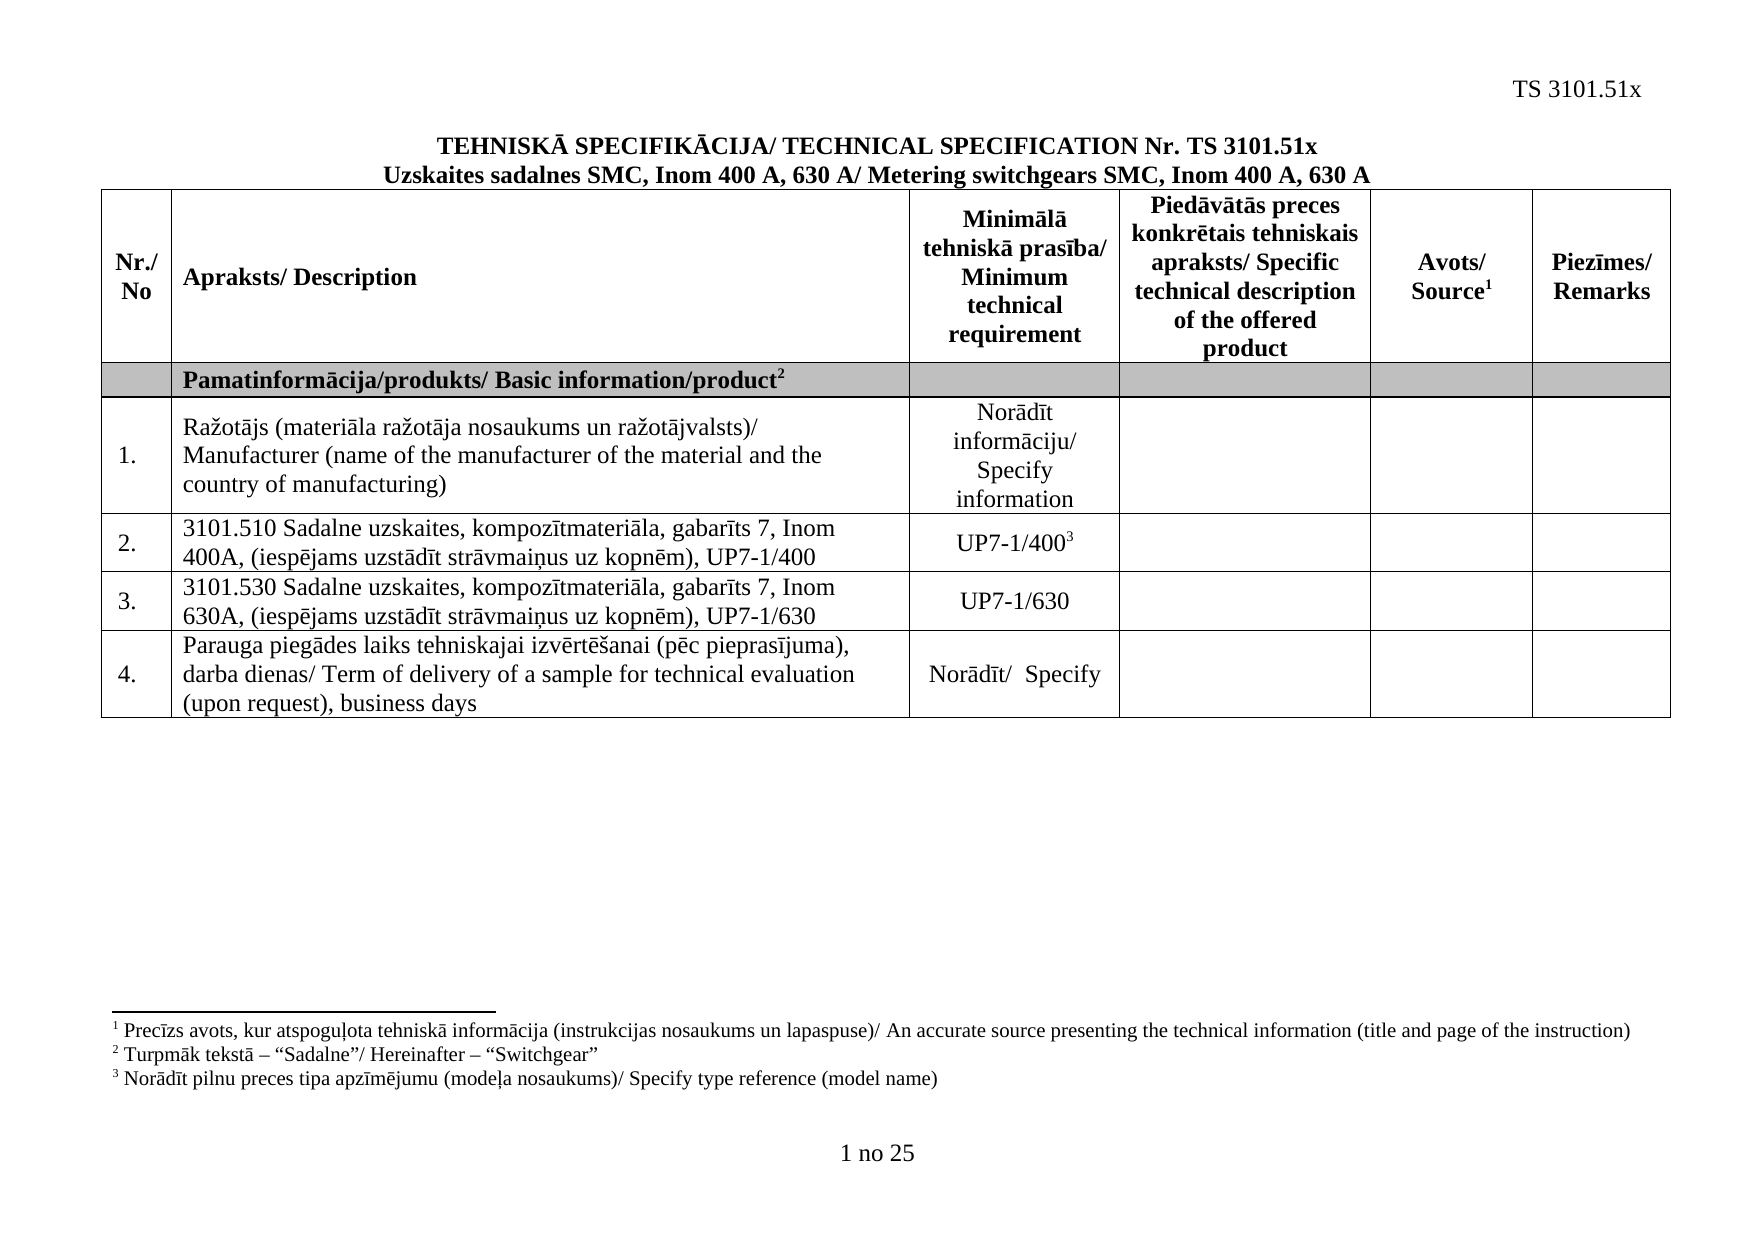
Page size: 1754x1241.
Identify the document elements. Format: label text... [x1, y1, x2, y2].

table_cell [1533, 363, 1670, 396]
table_cell Parauga piegādes laiks tehniskajai izvērtēšanai (pēc pieprasījuma), darba dienas/ Term of delivery of a sample for technical evaluation (upon request), business days [172, 631, 909, 717]
table_cell [1371, 572, 1532, 629]
table_cell Pamatinformācija/produkts/ Basic information/product [172, 363, 909, 396]
table_cell [102, 631, 171, 717]
table_cell UP7-1/630 [910, 572, 1119, 629]
table_cell [1371, 514, 1532, 571]
table_cell 3101.530 Sadalne uzskaites, kompozītmateriāla, gabarīts 7, Inom 630A, (iespējams uzstādīt strāvmaiņus uz kopnēm), UP7-1/630 [172, 572, 909, 629]
table_cell [1120, 514, 1370, 571]
text TEHNISKĀ SPECIFIKĀCIJA/ TECHNICAL SPECIFICATION Nr. TS 3101.51x [112, 131, 1641, 160]
table_cell [1533, 514, 1670, 571]
table_cell [1371, 631, 1532, 717]
table_cell [1533, 572, 1670, 629]
table_header Avots/ Source [1371, 190, 1532, 362]
table_cell [1533, 398, 1670, 512]
table_header Piezīmes/ Remarks [1533, 190, 1670, 362]
table_header Nr./ No [102, 190, 171, 362]
table_cell [910, 363, 1119, 396]
table_cell [1120, 363, 1370, 396]
table_cell Ražotājs (materiāla ražotāja nosaukums un ražotājvalsts)/ Manufacturer (name of the manufacturer of the material and the country of manufacturing) [172, 398, 909, 512]
table_cell UP7-1/400 [910, 514, 1119, 571]
table_cell Norādīt informāciju/ Specify information [910, 398, 1119, 512]
table_header Minimālā tehniskā prasība/ Minimum technical requirement [910, 190, 1119, 362]
table_cell [102, 514, 171, 571]
table_cell [1120, 631, 1370, 717]
table_cell 3101.510 Sadalne uzskaites, kompozītmateriāla, gabarīts 7, Inom 400A, (iespējams uzstādīt strāvmaiņus uz kopnēm), UP7-1/400 [172, 514, 909, 571]
table_cell [102, 398, 171, 512]
table_cell [102, 363, 171, 396]
table_cell [1120, 398, 1370, 512]
text Uzskaites sadalnes SMC, Inom 400 A, 630 A/ Metering switchgears SMC, Inom 400 A, 630 A [112, 160, 1641, 189]
table_header Apraksts/ Description [172, 190, 909, 362]
table_cell [1533, 631, 1670, 717]
table_cell [1371, 363, 1532, 396]
table_cell Norādīt/ Specify [910, 631, 1119, 717]
table_cell [102, 572, 171, 629]
table_cell [1120, 572, 1370, 629]
table_cell [1371, 398, 1532, 512]
table_header Piedāvātās preces konkrētais tehniskais apraksts/ Specific technical description of the offered product [1120, 190, 1370, 362]
